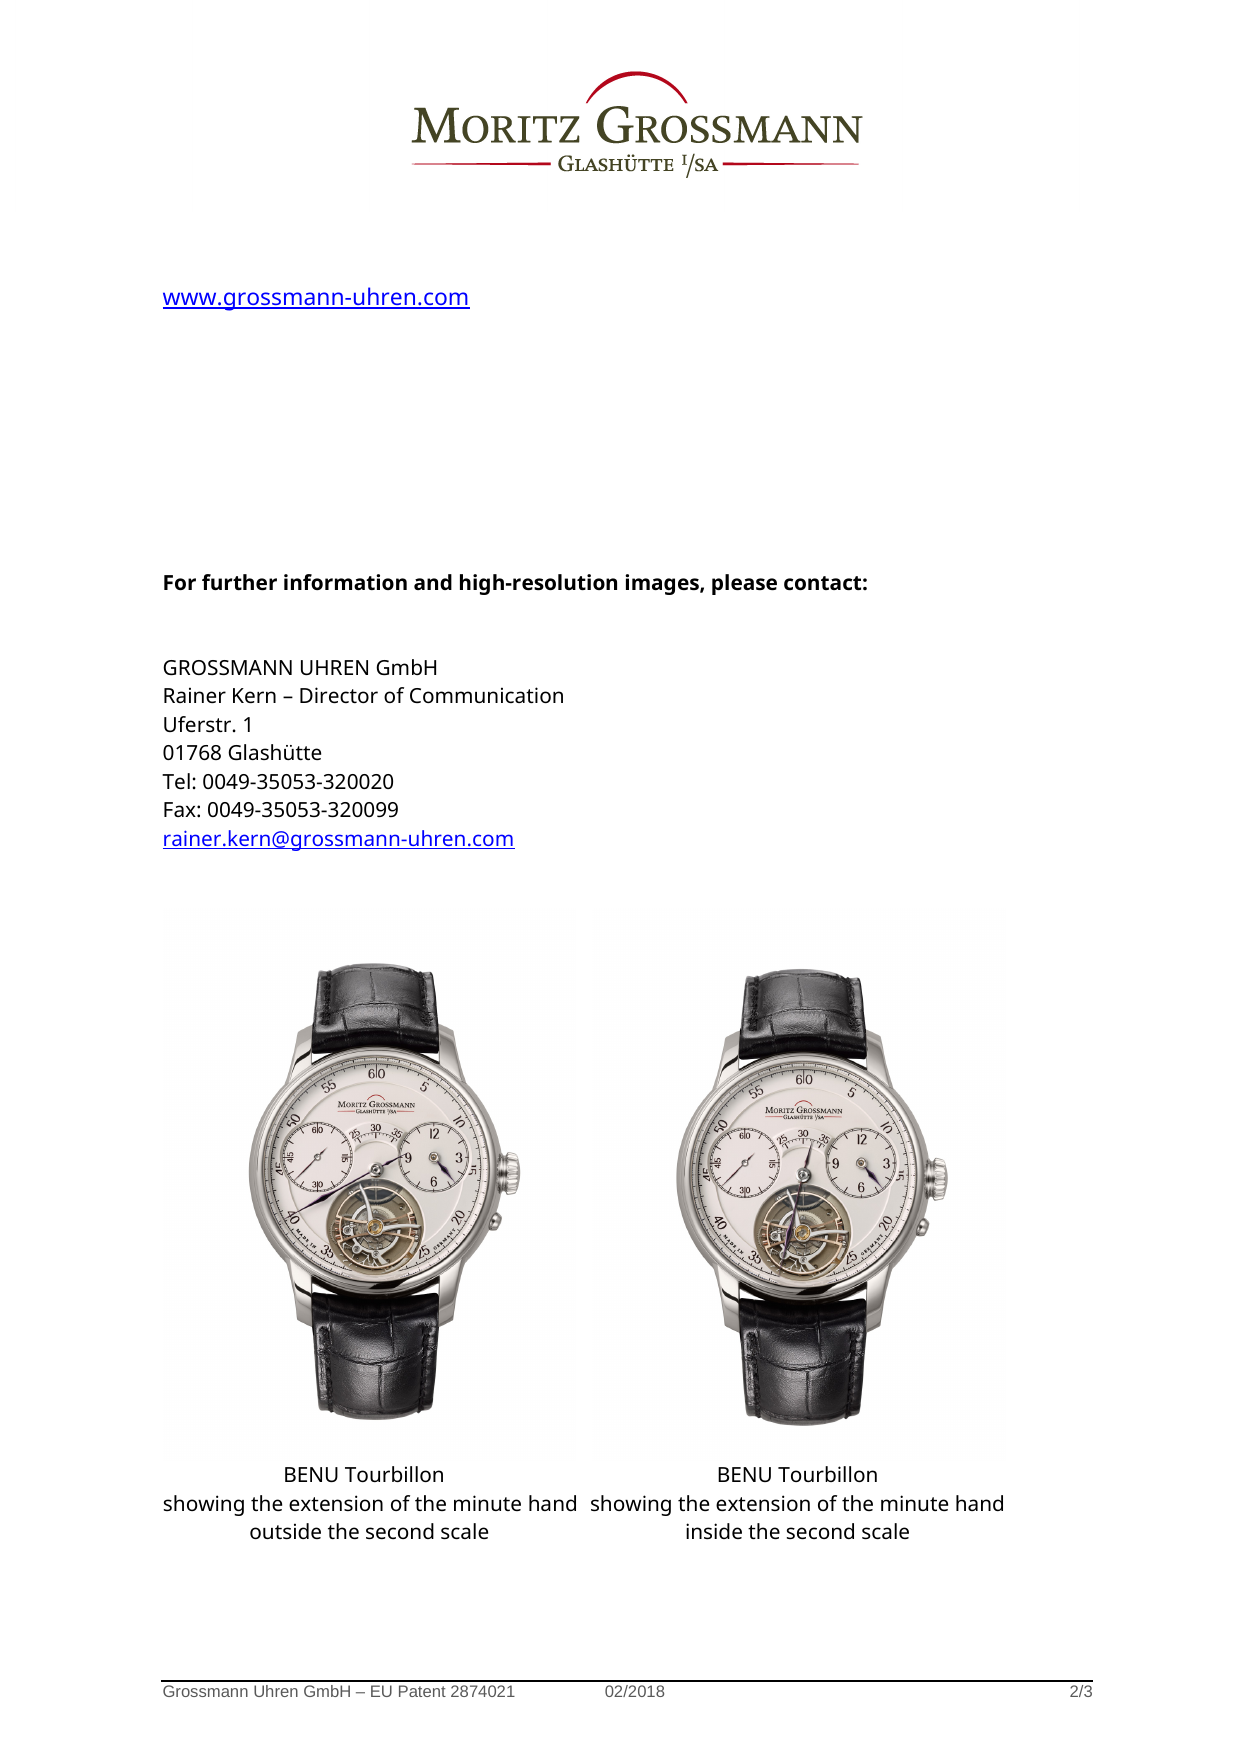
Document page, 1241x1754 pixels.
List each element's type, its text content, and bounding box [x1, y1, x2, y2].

text BENU Tourbillon BENU Tourbillon showing the extension of the minute hand showing the extension of the minute hand outside the second scale inside the second scale [162, 1460, 1093, 1546]
text For further information and high-resolution images, please contact: [162, 568, 1093, 596]
text Fax: 0049-35053-320099 [162, 795, 1093, 824]
picture [162, 908, 576, 1461]
picture [15, 0, 1241, 212]
text GROSSMANN UHREN GmbH [162, 653, 1093, 681]
text Tel: 0049-35053-320020 [162, 767, 1093, 795]
text rainer.kern@grossmann-uhren.com [162, 824, 1093, 852]
picture [592, 908, 1006, 1461]
text Uferstr. 1 [162, 710, 1093, 738]
text www.grossmann-uhren.com [162, 281, 1093, 312]
text Rainer Kern – Director of Communication [162, 681, 1093, 710]
text 01768 Glashütte [162, 738, 1093, 767]
